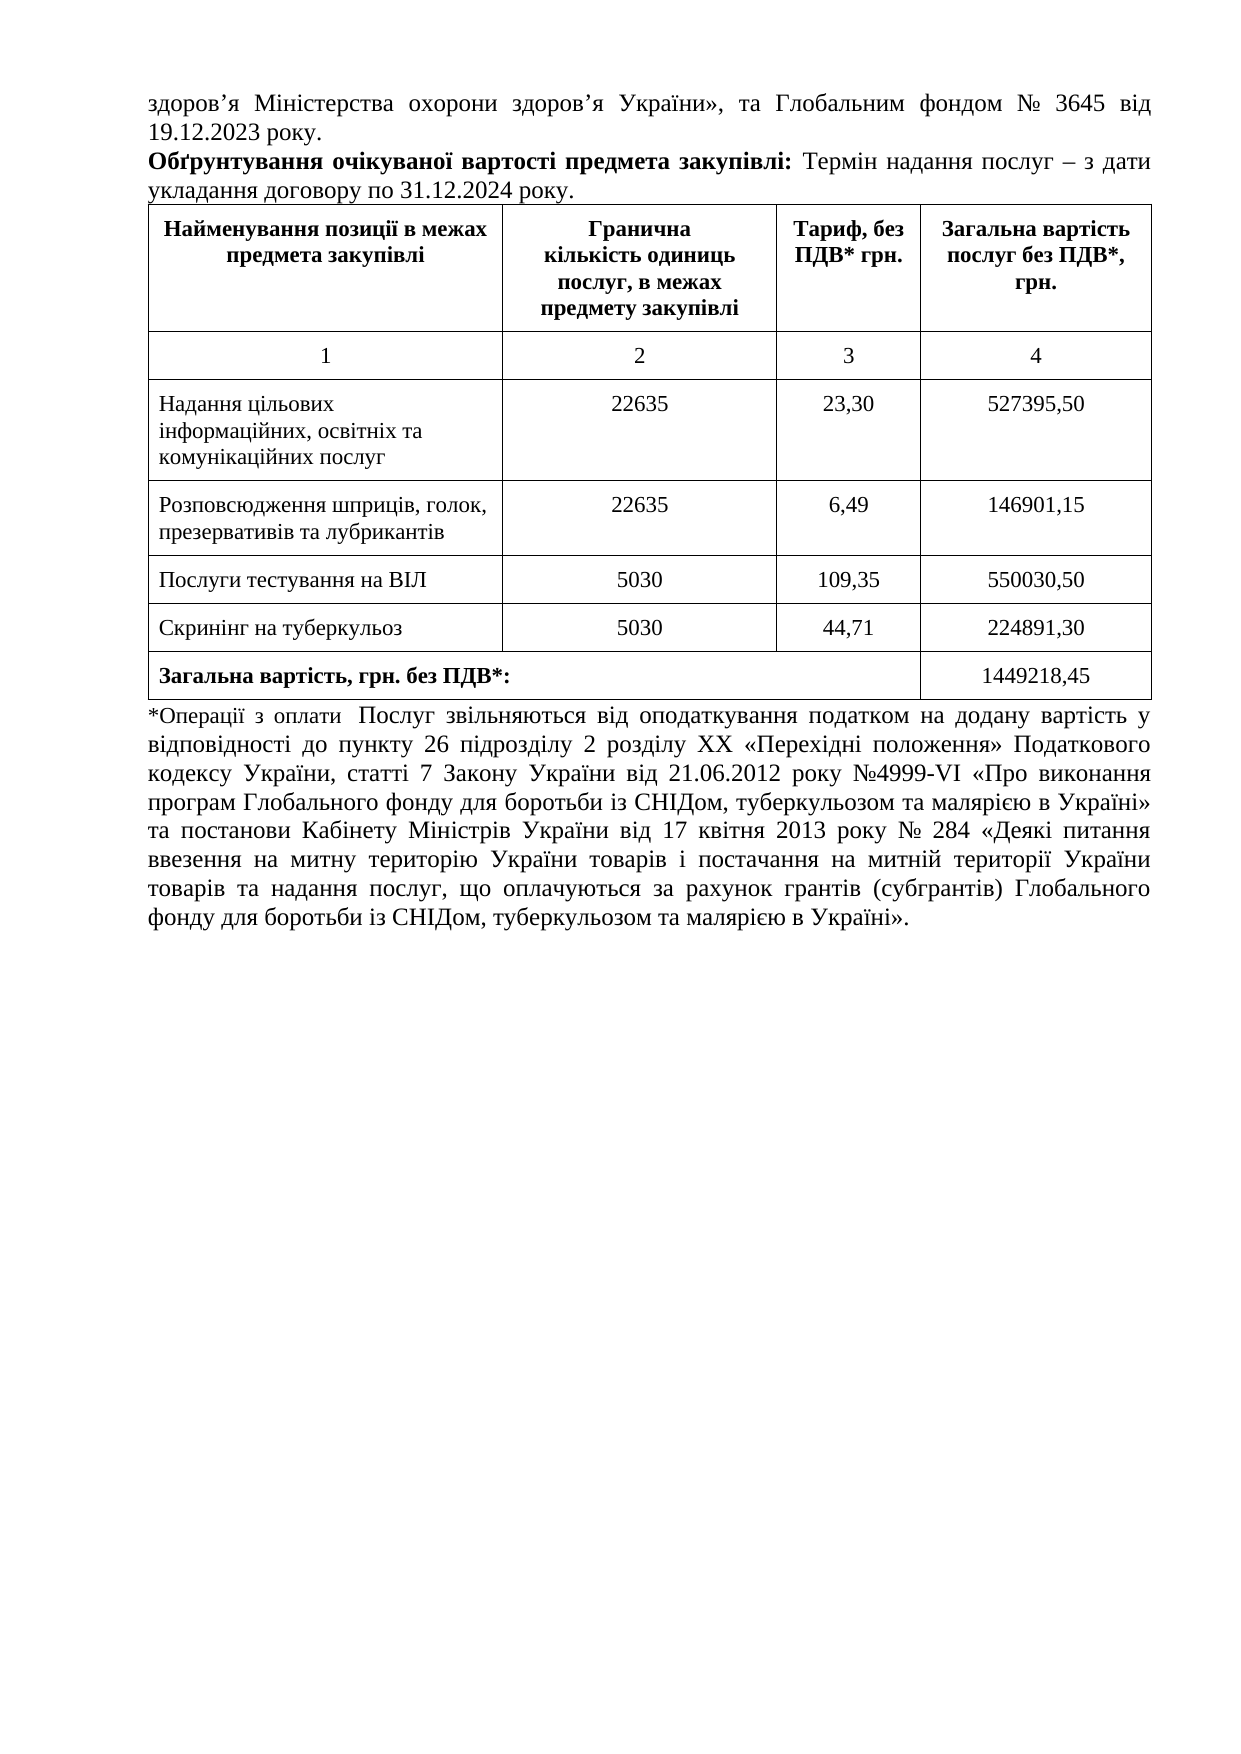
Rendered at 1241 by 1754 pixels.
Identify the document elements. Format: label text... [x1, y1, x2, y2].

table_cell 22635 [503, 481, 776, 554]
table_cell 1 [149, 332, 502, 379]
table_cell 5030 [503, 604, 776, 651]
table_header Гранична кількість одиниць послуг, в межах предмету закупівлі [503, 205, 776, 331]
table_cell 550030,50 [921, 556, 1151, 603]
table_cell 23,30 [777, 380, 920, 480]
table_cell 44,71 [777, 604, 920, 651]
table_cell Надання цільових інформаційних, освітніх та комунікаційних послуг [149, 380, 502, 480]
table_cell 146901,15 [921, 481, 1151, 554]
table_header Загальна вартість послуг без ПДВ*, грн. [921, 205, 1151, 331]
table_cell Загальна вартість, грн. без ПДВ*: [149, 652, 920, 699]
table_cell 3 [777, 332, 920, 379]
table_cell 2 [503, 332, 776, 379]
table_cell 4 [921, 332, 1151, 379]
table_cell Скринінг на туберкульоз [149, 604, 502, 651]
table_cell 1449218,45 [921, 652, 1151, 699]
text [148, 88, 1152, 146]
table_cell Розповсюдження шприців, голок, презервативів та лубрикантів [149, 481, 502, 554]
table_header Тариф, без ПДВ* грн. [777, 205, 920, 331]
table_cell 5030 [503, 556, 776, 603]
text *Операції з оплати Послуг звільняються від оподаткування податком на додану вартість у відповідності до пункту 26 підрозділу 2 розділу ХХ «Перехідні положення» Податкового кодексу України, статті 7 Закону України від 21.06.2012 року №4999-VI «Про виконання програм Глобального фонду для боротьби із СНІДом, туберкульозом та малярією в Україні» та постанови Кабінету Міністрів України від 17 квітня 2013 року № 284 «Деякі питання ввезення на митну територію України товарів і постачання на митній території України товарів та надання послуг, що оплачуються за рахунок грантів (субгрантів) Глобального фонду для боротьби із СНІДом, туберкульозом та малярією в Україні». [148, 700, 1152, 930]
table_cell 109,35 [777, 556, 920, 603]
table_cell 22635 [503, 380, 776, 480]
text Обґрунтування очікуваної вартості предмета закупівлі: Термін надання послуг – з дати укладання договору по 31.12.2024 року. [148, 146, 1152, 203]
table_cell 527395,50 [921, 380, 1151, 480]
table_header Найменування позиції в межах предмета закупівлі [149, 205, 502, 331]
table_cell 224891,30 [921, 604, 1151, 651]
table_cell Послуги тестування на ВІЛ [149, 556, 502, 603]
table_cell 6,49 [777, 481, 920, 554]
